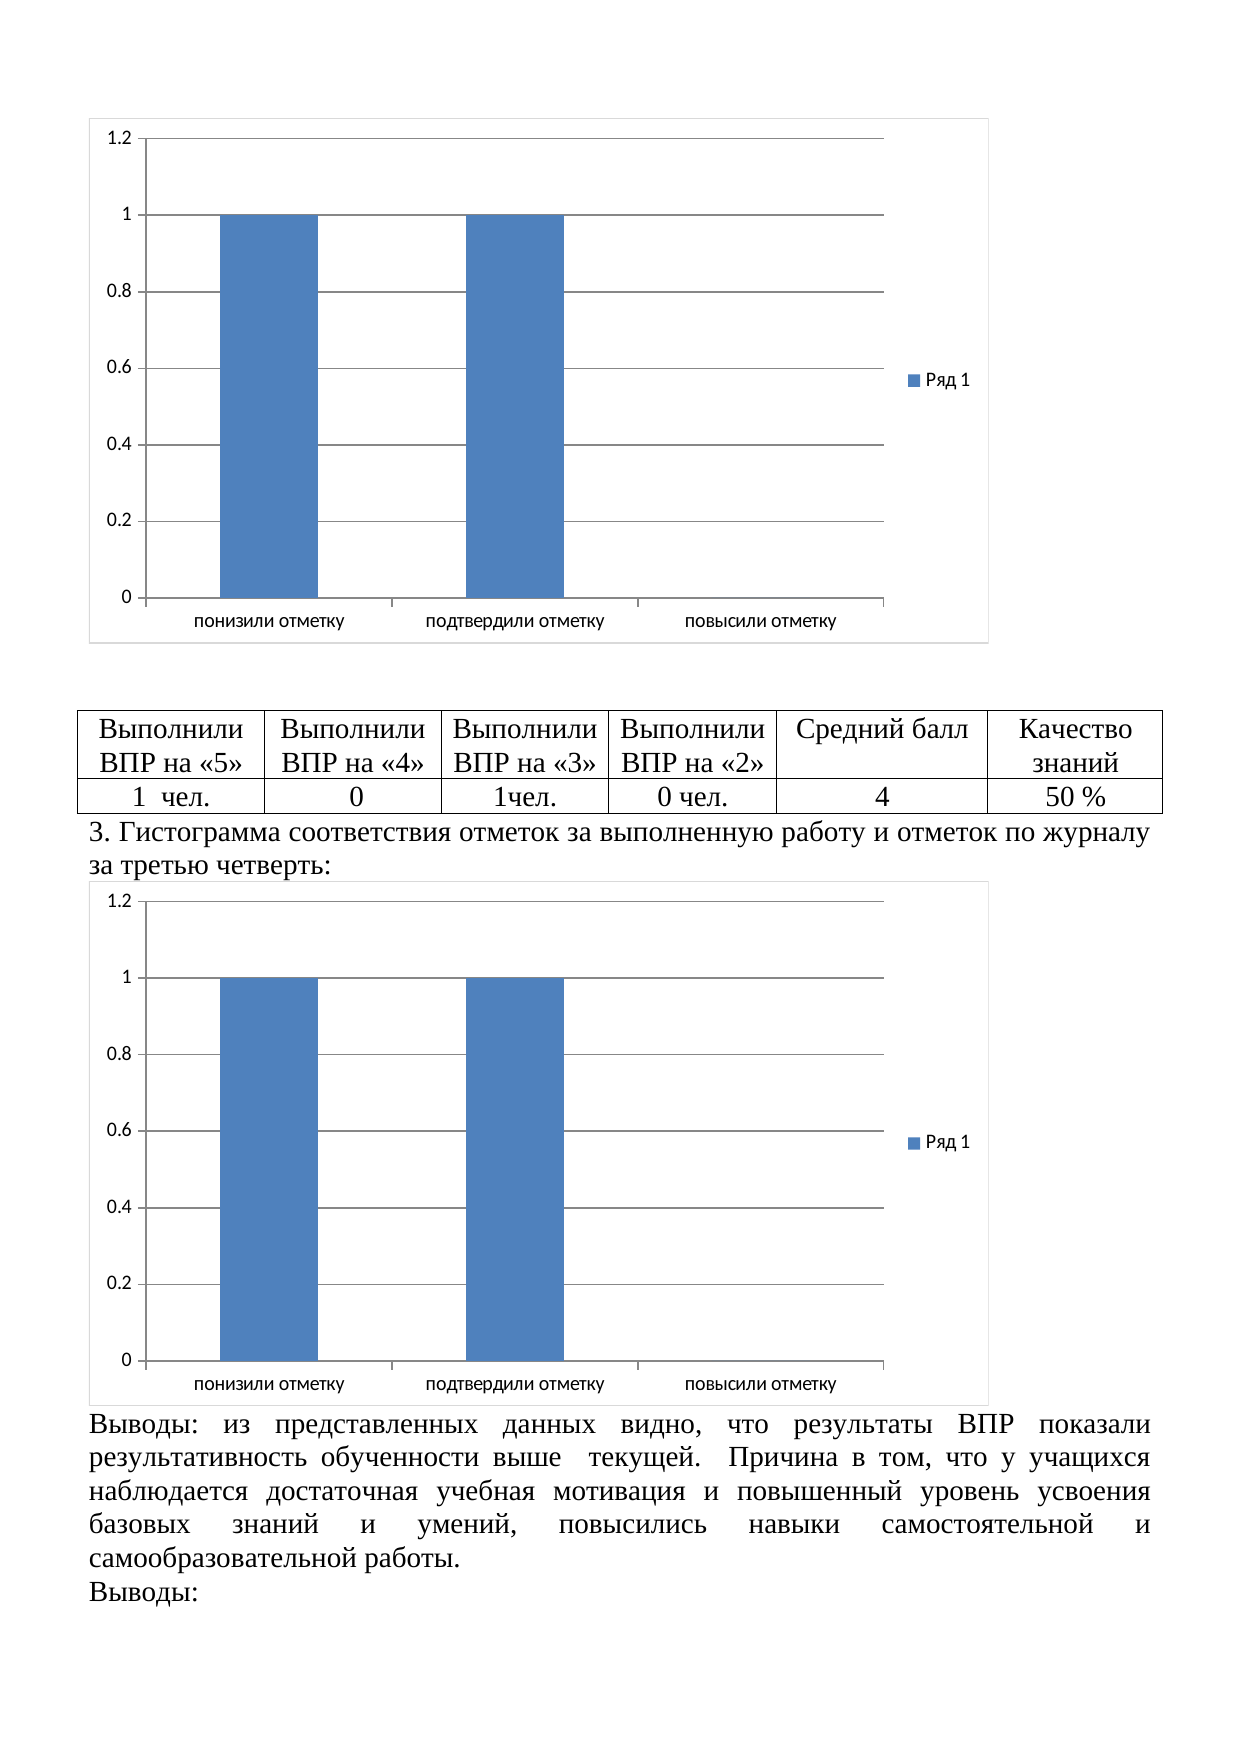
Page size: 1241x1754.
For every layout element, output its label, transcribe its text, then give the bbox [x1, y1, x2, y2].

table_header Выполнили ВПР на «4» [265, 711, 441, 778]
table_cell 0 [265, 779, 441, 813]
table_cell 0 чел. [609, 779, 776, 813]
table_header Выполнили ВПР на «5» [78, 711, 264, 778]
table_header Средний балл [777, 711, 987, 778]
table_cell 4 [777, 779, 987, 813]
text Выводы: [89, 1574, 1152, 1607]
table_cell 1чел. [442, 779, 608, 813]
text 3. Гистограмма соответствия отметок за выполненную работу и отметок по журналу за третью четверть: [89, 814, 1152, 881]
table_cell 1 чел. [78, 779, 264, 813]
table_cell 50 % [988, 779, 1162, 813]
table_header Выполнили ВПР на «2» [609, 711, 776, 778]
table_header Качество знаний [988, 711, 1162, 778]
table_header Выполнили ВПР на «3» [442, 711, 608, 778]
text Выводы: из представленных данных видно, что результаты ВПР показали результативность обученности выше текущей. Причина в том, что у учащихся наблюдается достаточная учебная мотивация и повышенный уровень усвоения базовых знаний и умений, повысились навыки самостоятельной и самообразовательной работы. [89, 1406, 1152, 1574]
